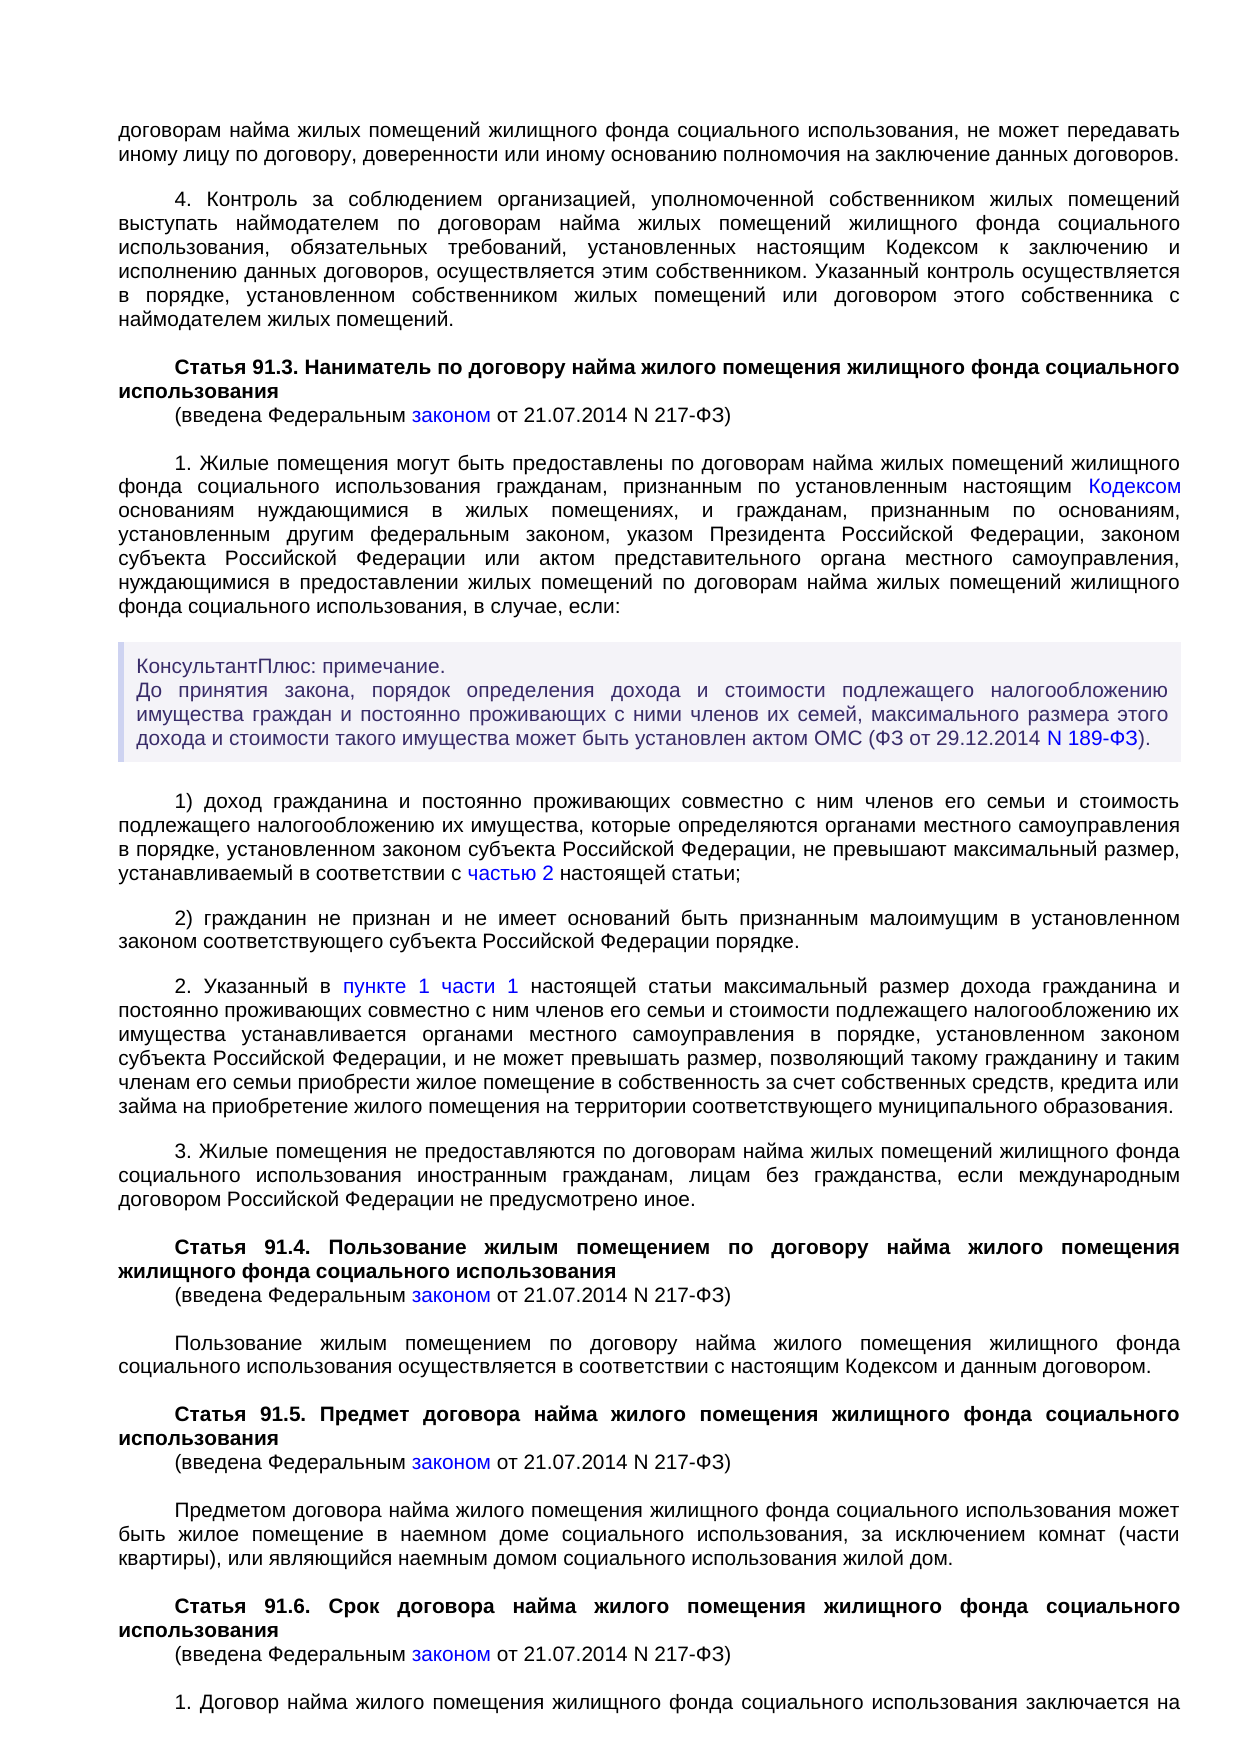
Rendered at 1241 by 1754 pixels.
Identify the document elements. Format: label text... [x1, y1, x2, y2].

text 4. Контроль за соблюдением организацией, уполномоченной собственником жилых помещений выступать наймодателем по договорам найма жилых помещений жилищного фонда социального использования, обязательных требований, установленных настоящим Кодексом к заключению и исполнению данных договоров, осуществляется этим собственником. Указанный контроль осуществляется в порядке, установленном собственником жилых помещений или договором этого собственника с наймодателем жилых помещений. [118, 187, 1181, 331]
text 2. Указанный в пункте 1 части 1 настоящей статьи максимальный размер дохода гражданина и постоянно проживающих совместно с ним членов его семьи и стоимости подлежащего налогообложению их имущества устанавливается органами местного самоуправления в порядке, установленном законом субъекта Российской Федерации, и не может превышать размер, позволяющий такому гражданину и таким членам его семьи приобрести жилое помещение в собственность за счет собственных средств, кредита или займа на приобретение жилого помещения на территории соответствующего муниципального образования. [118, 974, 1181, 1118]
text 3. Жилые помещения не предоставляются по договорам найма жилых помещений жилищного фонда социального использования иностранным гражданам, лицам без гражданства, если международным договором Российской Федерации не предусмотрено иное. [118, 1139, 1181, 1211]
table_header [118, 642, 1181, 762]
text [118, 118, 1181, 166]
text (введена Федеральным законом от 21.07.2014 N 217-ФЗ) [118, 1450, 1181, 1474]
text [118, 1690, 1181, 1714]
text 1) доход гражданина и постоянно проживающих совместно с ним членов его семьи и стоимость подлежащего налогообложению их имущества, которые определяются органами местного самоуправления в порядке, установленном законом субъекта Российской Федерации, не превышают максимальный размер, устанавливаемый в соответствии с частью 2 настоящей статьи; [118, 789, 1181, 884]
text Пользование жилым помещением по договору найма жилого помещения жилищного фонда социального использования осуществляется в соответствии с настоящим Кодексом и данным договором. [118, 1330, 1181, 1378]
text (введена Федеральным законом от 21.07.2014 N 217-ФЗ) [118, 1282, 1181, 1306]
title Статья 91.5. Предмет договора найма жилого помещения жилищного фонда социального использования [118, 1402, 1181, 1450]
title Статья 91.3. Наниматель по договору найма жилого помещения жилищного фонда социального использования [118, 354, 1181, 402]
text Предметом договора найма жилого помещения жилищного фонда социального использования может быть жилое помещение в наемном доме социального использования, за исключением комнат (части квартиры), или являющийся наемным домом социального использования жилой дом. [118, 1498, 1181, 1570]
text (введена Федеральным законом от 21.07.2014 N 217-ФЗ) [118, 1642, 1181, 1666]
title Статья 91.6. Срок договора найма жилого помещения жилищного фонда социального использования [118, 1594, 1181, 1642]
text 2) гражданин не признан и не имеет оснований быть признанным малоимущим в установленном законом соответствующего субъекта Российской Федерации порядке. [118, 905, 1181, 953]
text (введена Федеральным законом от 21.07.2014 N 217-ФЗ) [118, 402, 1181, 426]
text 1. Жилые помещения могут быть предоставлены по договорам найма жилых помещений жилищного фонда социального использования гражданам, признанным по установленным настоящим Кодексом основаниям нуждающимися в жилых помещениях, и гражданам, признанным по основаниям, установленным другим федеральным законом, указом Президента Российской Федерации, законом субъекта Российской Федерации или актом представительного органа местного самоуправления, нуждающимися в предоставлении жилых помещений по договорам найма жилых помещений жилищного фонда социального использования, в случае, если: [118, 450, 1181, 618]
title Статья 91.4. Пользование жилым помещением по договору найма жилого помещения жилищного фонда социального использования [118, 1234, 1181, 1282]
